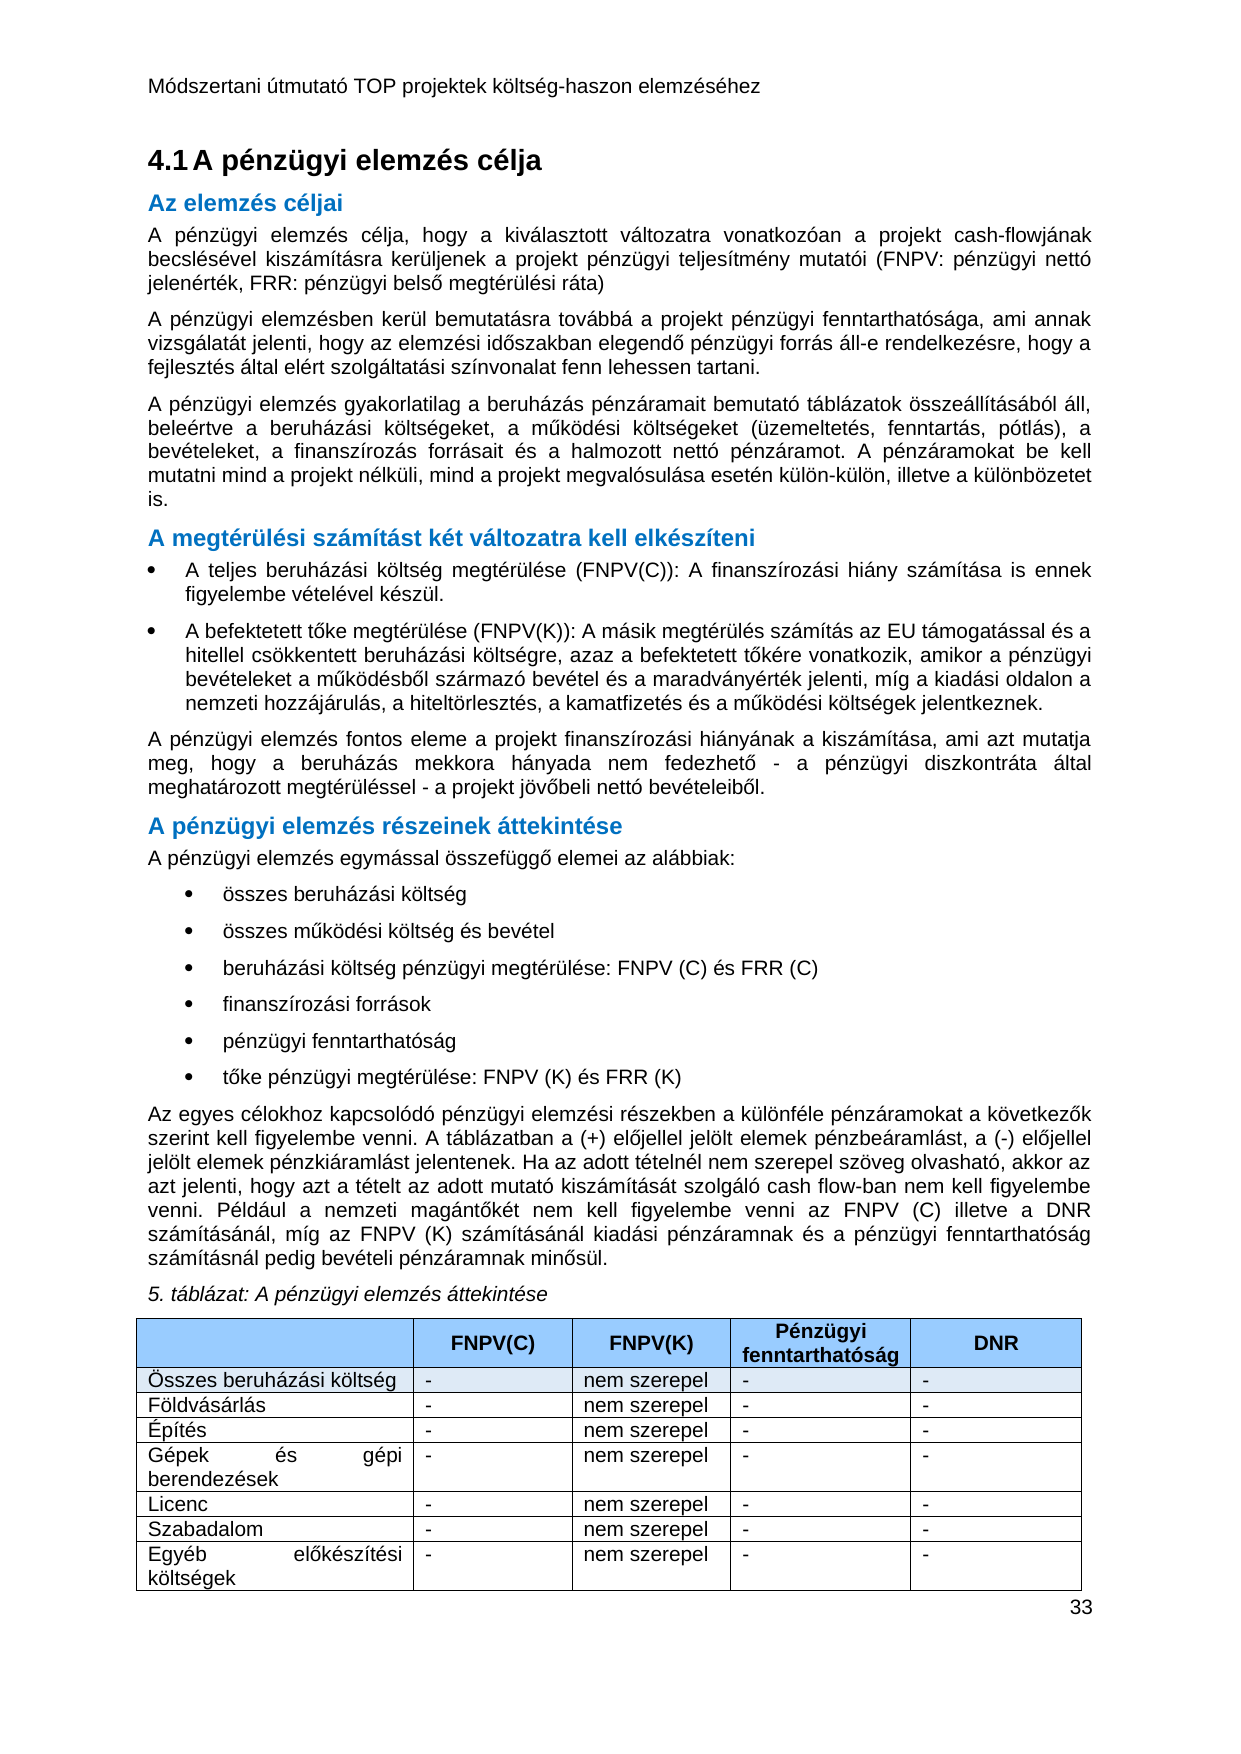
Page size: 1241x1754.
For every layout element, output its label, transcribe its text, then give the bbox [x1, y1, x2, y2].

list A befektetett tőke megtérülése (FNPV(K)): A másik megtérülés számítás az EU támogatással és a hitellel csökkentett beruházási költségre, azaz a befektetett tőkére vonatkozik, amikor a pénzügyi bevételeket a működésből származó bevétel és a maradványérték jelenti, míg a kiadási oldalon a nemzeti hozzájárulás, a hiteltörlesztés, a kamatfizetés és a működési költségek jelentkeznek. [148, 618, 1093, 714]
table_cell Építés [137, 1418, 413, 1442]
table_cell Egyéb előkészítési költségek [137, 1542, 413, 1590]
list finanszírozási források [185, 992, 1093, 1016]
table_cell - [414, 1542, 572, 1590]
list tőke pénzügyi megtérülése: FNPV (K) és FRR (K) [185, 1065, 1093, 1089]
text Az egyes célokhoz kapcsolódó pénzügyi elemzési részekben a különféle pénzáramokat a következők szerint kell figyelembe venni. A táblázatban a (+) előjellel jelölt elemek pénzbeáramlást, a (-) előjellel jelölt elemek pénzkiáramlást jelentenek. Ha az adott tételnél nem szerepel szöveg olvasható, akkor az azt jelenti, hogy azt a tételt az adott mutató kiszámítását szolgáló cash flow-ban nem kell figyelembe venni. Például a nemzeti magántőkét nem kell figyelembe venni az FNPV (C) illetve a DNR számításánál, míg az FNPV (K) számításánál kiadási pénzáramnak és a pénzügyi fenntarthatóság számításnál pedig bevételi pénzáramnak minősül. [148, 1102, 1093, 1269]
table_cell nem szerepel [573, 1368, 730, 1392]
table_header FNPV(K) [573, 1319, 730, 1367]
table_cell Gépek és gépi berendezések [137, 1443, 413, 1491]
table_cell - [731, 1492, 910, 1516]
subtitle Az elemzés céljai [148, 188, 1093, 216]
table_header [137, 1319, 413, 1367]
text A pénzügyi elemzés célja, hogy a kiválasztott változatra vonatkozóan a projekt cash-flowjának becslésével kiszámításra kerüljenek a projekt pénzügyi teljesítmény mutatói (FNPV: pénzügyi nettó jelenérték, FRR: pénzügyi belső megtérülési ráta) [148, 223, 1093, 294]
table_cell - [414, 1443, 572, 1491]
table_cell - [414, 1492, 572, 1516]
list pénzügyi fenntarthatóság [185, 1028, 1093, 1052]
text A pénzügyi elemzés egymással összefüggő elemei az alábbiak: [148, 846, 1093, 870]
table_cell - [414, 1418, 572, 1442]
table_cell - [414, 1393, 572, 1417]
table_header FNPV(C) [414, 1319, 572, 1367]
text A pénzügyi elemzés gyakorlatilag a beruházás pénzáramait bemutató táblázatok összeállításából áll, beleértve a beruházási költségeket, a működési költségeket (üzemeltetés, fenntartás, pótlás), a bevételeket, a finanszírozás forrásait és a halmozott nettó pénzáramot. A pénzáramokat be kell mutatni mind a projekt nélküli, mind a projekt megvalósulása esetén külön-külön, illetve a különbözetet is. [148, 391, 1093, 511]
table_cell - [911, 1368, 1081, 1392]
table_cell Földvásárlás [137, 1393, 413, 1417]
table_cell nem szerepel [573, 1443, 730, 1491]
table_cell - [911, 1542, 1081, 1590]
table_cell - [414, 1368, 572, 1392]
table_cell - [911, 1393, 1081, 1417]
table_cell nem szerepel [573, 1542, 730, 1590]
table_cell - [911, 1443, 1081, 1491]
subtitle A megtérülési számítást két változatra kell elkészíteni [148, 524, 1093, 552]
table_cell nem szerepel [573, 1492, 730, 1516]
table_cell Szabadalom [137, 1517, 413, 1541]
table_cell - [731, 1418, 910, 1442]
table_cell - [731, 1542, 910, 1590]
table_cell - [911, 1418, 1081, 1442]
table_cell nem szerepel [573, 1517, 730, 1541]
table_cell nem szerepel [573, 1418, 730, 1442]
list A teljes beruházási költség megtérülése (FNPV(C)): A finanszírozási hiány számítása is ennek figyelembe vételével készül. [148, 558, 1093, 606]
subtitle A pénzügyi elemzés célja [148, 148, 1093, 176]
table_cell Licenc [137, 1492, 413, 1516]
table_cell - [911, 1517, 1081, 1541]
table_header Pénzügyi fenntarthatóság [731, 1319, 910, 1367]
table_cell - [911, 1492, 1081, 1516]
text A pénzügyi elemzésben kerül bemutatásra továbbá a projekt pénzügyi fenntarthatósága, ami annak vizsgálatát jelenti, hogy az elemzési időszakban elegendő pénzügyi forrás áll-e rendelkezésre, hogy a fejlesztés által elért szolgáltatási színvonalat fenn lehessen tartani. [148, 307, 1093, 379]
text A pénzügyi elemzés fontos eleme a projekt finanszírozási hiányának a kiszámítása, ami azt mutatja meg, hogy a beruházás mekkora hányada nem fedezhető - a pénzügyi diszkontráta által meghatározott megtérüléssel - a projekt jövőbeli nettó bevételeiből. [148, 727, 1093, 799]
subtitle A pénzügyi elemzés részeinek áttekintése [148, 811, 1093, 839]
table_cell - [731, 1393, 910, 1417]
table_cell - [731, 1443, 910, 1491]
list összes működési költség és bevétel [185, 919, 1093, 943]
table_cell - [731, 1368, 910, 1392]
table_cell Összes beruházási költség [137, 1368, 413, 1392]
list beruházási költség pénzügyi megtérülése: FNPV (C) és FRR (C) [185, 955, 1093, 979]
table_header DNR [911, 1319, 1081, 1367]
table_cell - [414, 1517, 572, 1541]
list összes beruházási költség [185, 882, 1093, 906]
table_cell nem szerepel [573, 1393, 730, 1417]
table_cell - [731, 1517, 910, 1541]
